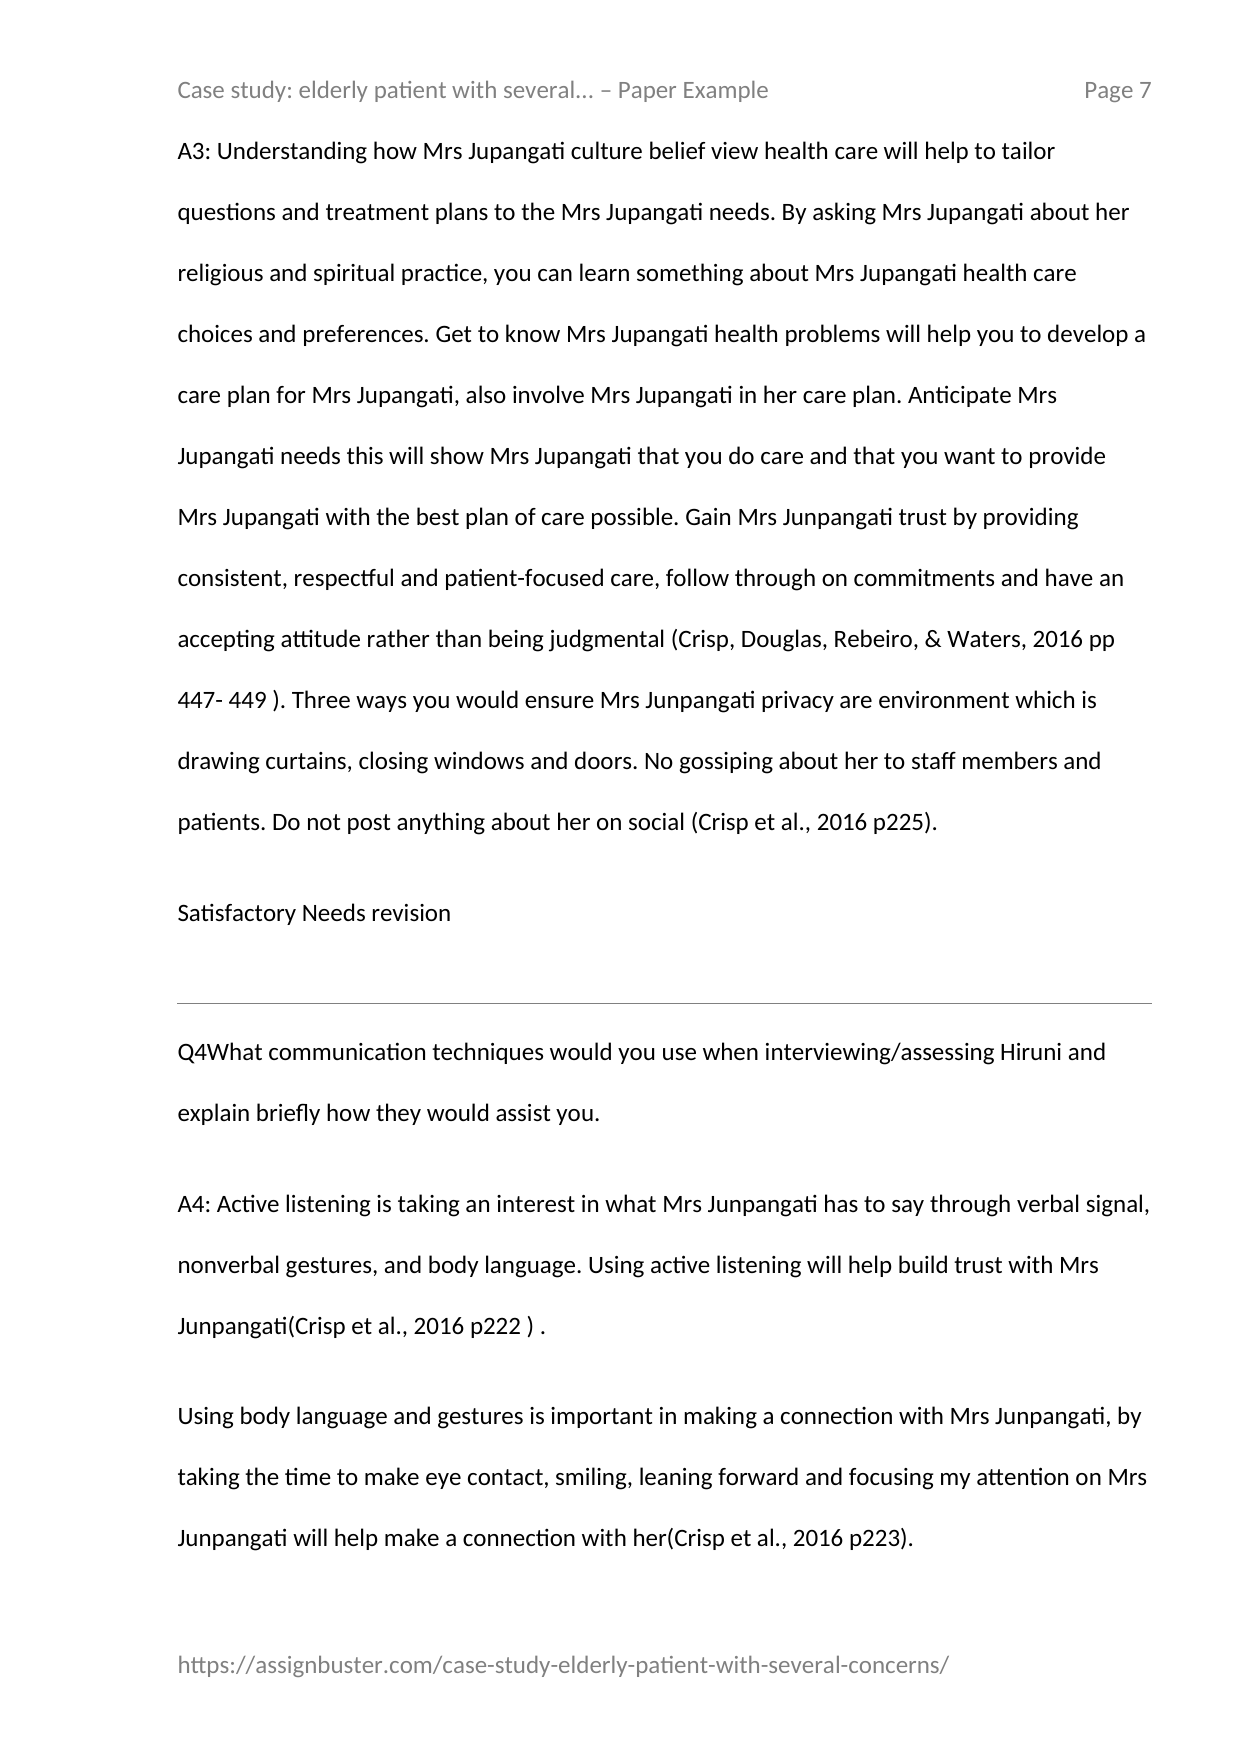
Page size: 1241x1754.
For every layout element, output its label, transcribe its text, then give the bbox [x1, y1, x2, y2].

text Q4What communication techniques would you use when interviewing/assessing Hiruni and explain briefly how they would assist you. [177, 1036, 1152, 1128]
text Using body language and gestures is important in making a connection with Mrs Junpangati, by taking the time to make eye contact, smiling, leaning forward and focusing my attention on Mrs Junpangati will help make a connection with her(Crisp et al., 2016 p223). [177, 1400, 1152, 1553]
text A3: Understanding how Mrs Jupangati culture belief view health care will help to tailor questions and treatment plans to the Mrs Jupangati needs. By asking Mrs Jupangati about her religious and spiritual practice, you can learn something about Mrs Jupangati health care choices and preferences. Get to know Mrs Jupangati health problems will help you to develop a care plan for Mrs Jupangati, also involve Mrs Jupangati in her care plan. Anticipate Mrs Jupangati needs this will show Mrs Jupangati that you do care and that you want to provide Mrs Jupangati with the best plan of care possible. Gain Mrs Junpangati trust by providing consistent, respectful and patient-focused care, follow through on commitments and have an accepting attitude rather than being judgmental (Crisp, Douglas, Rebeiro, & Waters, 2016 pp 447- 449 ). Three ways you would ensure Mrs Junpangati privacy are environment which is drawing curtains, closing windows and doors. No gossiping about her to staff members and patients. Do not post anything about her on social (Crisp et al., 2016 p225). [177, 135, 1152, 837]
text A4: Active listening is taking an interest in what Mrs Junpangati has to say through verbal signal, nonverbal gestures, and body language. Using active listening will help build trust with Mrs Junpangati(Crisp et al., 2016 p222 ) . [177, 1188, 1152, 1340]
text Satisfactory Needs revision [177, 897, 1152, 927]
